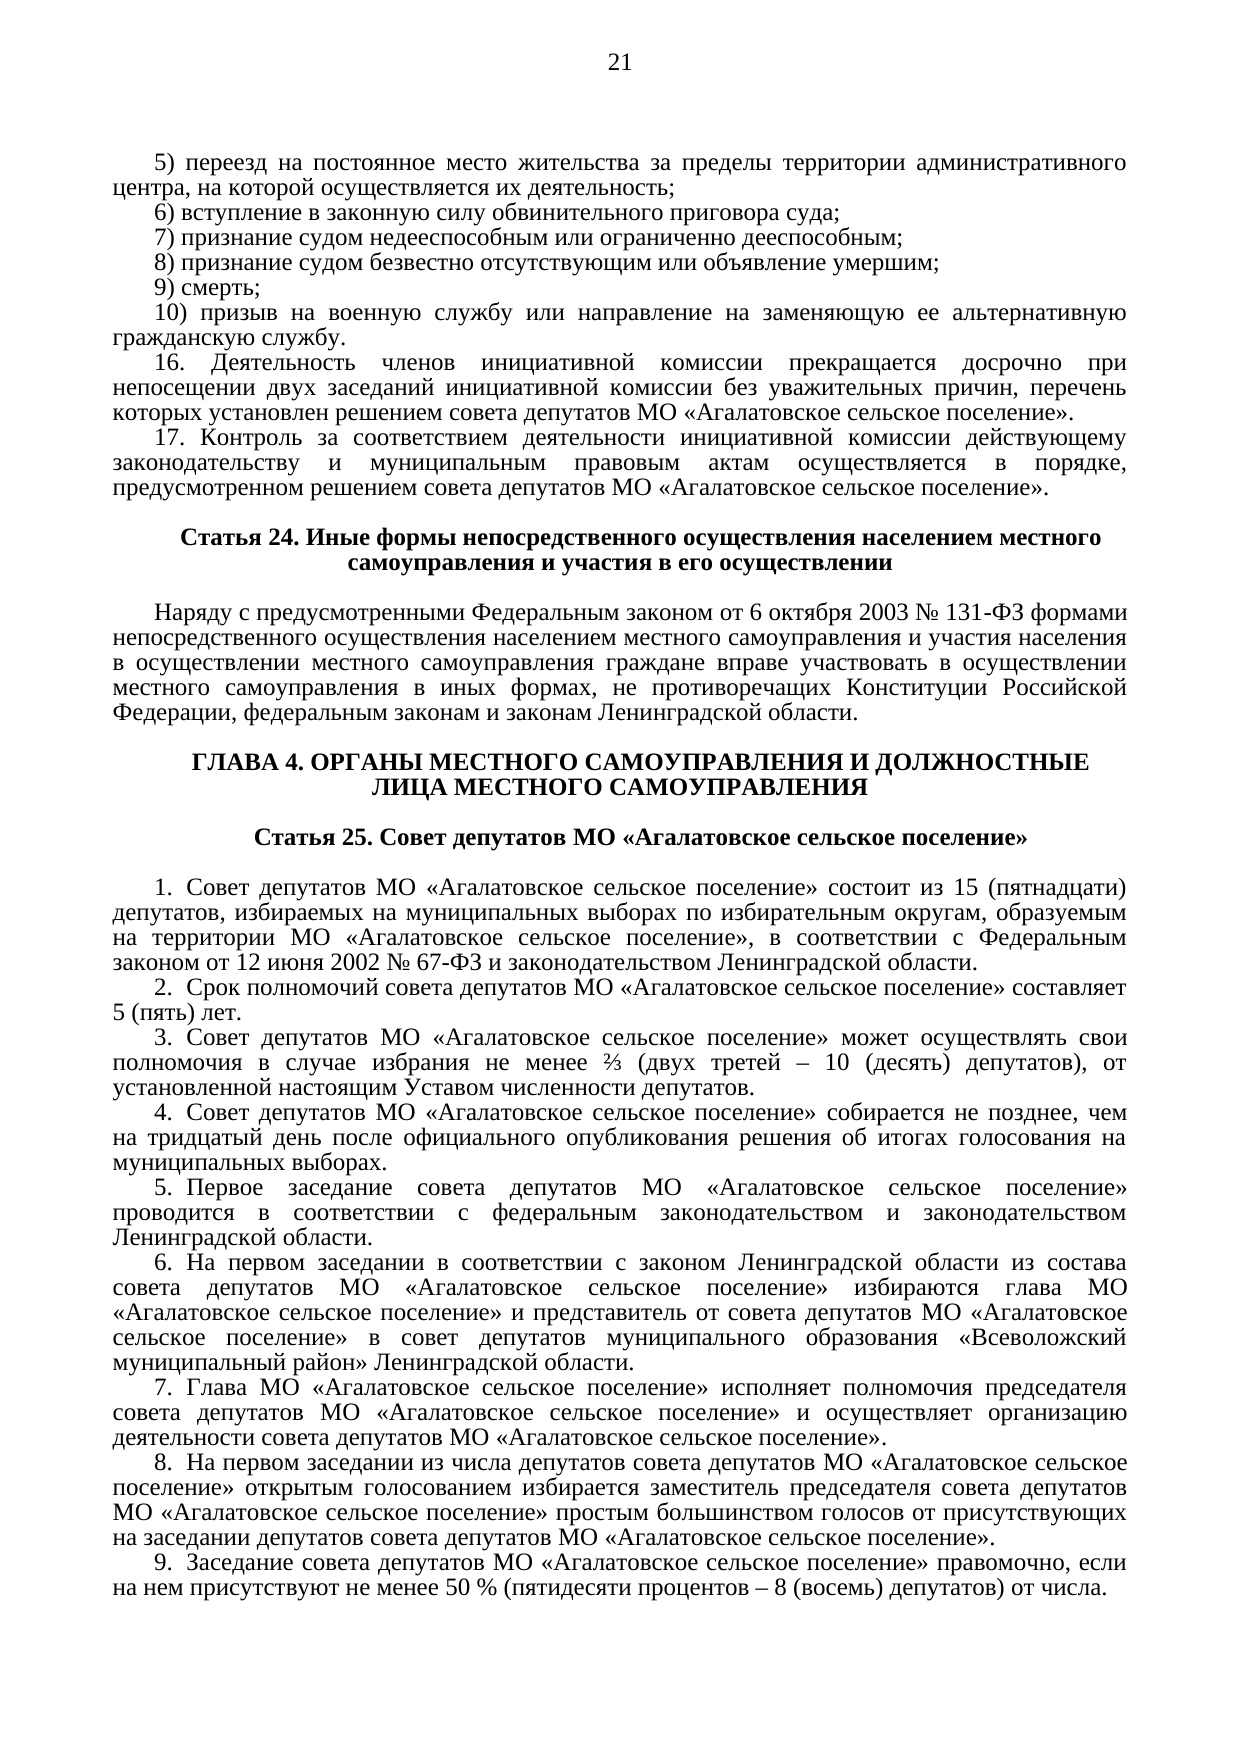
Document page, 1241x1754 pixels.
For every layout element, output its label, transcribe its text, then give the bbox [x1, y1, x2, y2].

list На первом заседании из числа депутатов совета депутатов МО «Агалатовское сельское поселение» открытым голосованием избирается заместитель председателя совета депутатов МО «Агалатовское сельское поселение» простым большинством голосов от присутствующих на заседании депутатов совета депутатов МО «Агалатовское сельское поселение». [112, 1450, 1128, 1550]
text 6) вступление в законную силу обвинительного приговора суда; [112, 200, 1128, 225]
text 9) смерть; [112, 275, 1128, 300]
text 16. Деятельность членов инициативной комиссии прекращается досрочно при непосещении двух заседаний инициативной комиссии без уважительных причин, перечень которых установлен решением совета депутатов МО «Агалатовское сельское поселение». [112, 350, 1128, 425]
text Статья 24. Иные формы непосредственного осуществления населением местного самоуправления и участия в его осуществлении [112, 525, 1128, 575]
list Совет депутатов МО «Агалатовское сельское поселение» собирается не позднее, чем на тридцатый день после официального опубликования решения об итогах голосования на муниципальных выборах. [112, 1100, 1128, 1175]
text 10) призыв на военную службу или направление на заменяющую ее альтернативную гражданскую службу. [112, 300, 1128, 350]
text 5) переезд на постоянное место жительства за пределы территории административного центра, на которой осуществляется их деятельность; [112, 150, 1128, 200]
text 7) признание судом недееспособным или ограниченно дееспособным; [112, 225, 1128, 250]
text 17. Контроль за соответствием деятельности инициативной комиссии действующему законодательству и муниципальным правовым актам осуществляется в порядке, предусмотренном решением совета депутатов МО «Агалатовское сельское поселение». [112, 425, 1128, 500]
list Первое заседание совета депутатов МО «Агалатовское сельское поселение» проводится в соответствии с федеральным законодательством и законодательством Ленинградской области. [112, 1175, 1128, 1250]
list На первом заседании в соответствии с законом Ленинградской области из состава совета депутатов МО «Агалатовское сельское поселение» избираются глава МО «Агалатовское сельское поселение» и представитель от совета депутатов МО «Агалатовское сельское поселение» в совет депутатов муниципального образования «Всеволожский муниципальный район» Ленинградской области. [112, 1250, 1128, 1375]
list Совет депутатов МО «Агалатовское сельское поселение» может осуществлять свои полномочия в случае избрания не менее ⅔ (двух третей – 10 (десять) депутатов), от установленной настоящим Уставом численности депутатов. [112, 1025, 1128, 1100]
text Статья 25. Совет депутатов МО «Агалатовское сельское поселение» [112, 825, 1128, 850]
list Глава МО «Агалатовское сельское поселение» исполняет полномочия председателя совета депутатов МО «Агалатовское сельское поселение» и осуществляет организацию деятельности совета депутатов МО «Агалатовское сельское поселение». [112, 1375, 1128, 1450]
list Срок полномочий совета депутатов МО «Агалатовское сельское поселение» составляет 5 (пять) лет. [112, 975, 1128, 1025]
text 8) признание судом безвестно отсутствующим или объявление умершим; [112, 250, 1128, 275]
list Совет депутатов МО «Агалатовское сельское поселение» состоит из 15 (пятнадцати) депутатов, избираемых на муниципальных выборах по избирательным округам, образуемым на территории МО «Агалатовское сельское поселение», в соответствии с Федеральным законом от 12 июня 2002 № 67-ФЗ и законодательством Ленинградской области. [112, 875, 1128, 975]
text Наряду с предусмотренными Федеральным законом от 6 октября 2003 № 131-ФЗ формами непосредственного осуществления населением местного самоуправления и участия населения в осуществлении местного самоуправления граждане вправе участвовать в осуществлении местного самоуправления в иных формах, не противоречащих Конституции Российской Федерации, федеральным законам и законам Ленинградской области. [112, 600, 1128, 725]
list Заседание совета депутатов МО «Агалатовское сельское поселение» правомочно, если на нем присутствуют не менее 50 % (пятидесяти процентов – 8 (восемь) депутатов) от числа. [112, 1550, 1128, 1600]
text ГЛАВА 4. ОРГАНЫ МЕСТНОГО САМОУПРАВЛЕНИЯ И ДОЛЖНОСТНЫЕ ЛИЦА МЕСТНОГО САМОУПРАВЛЕНИЯ [112, 750, 1128, 800]
